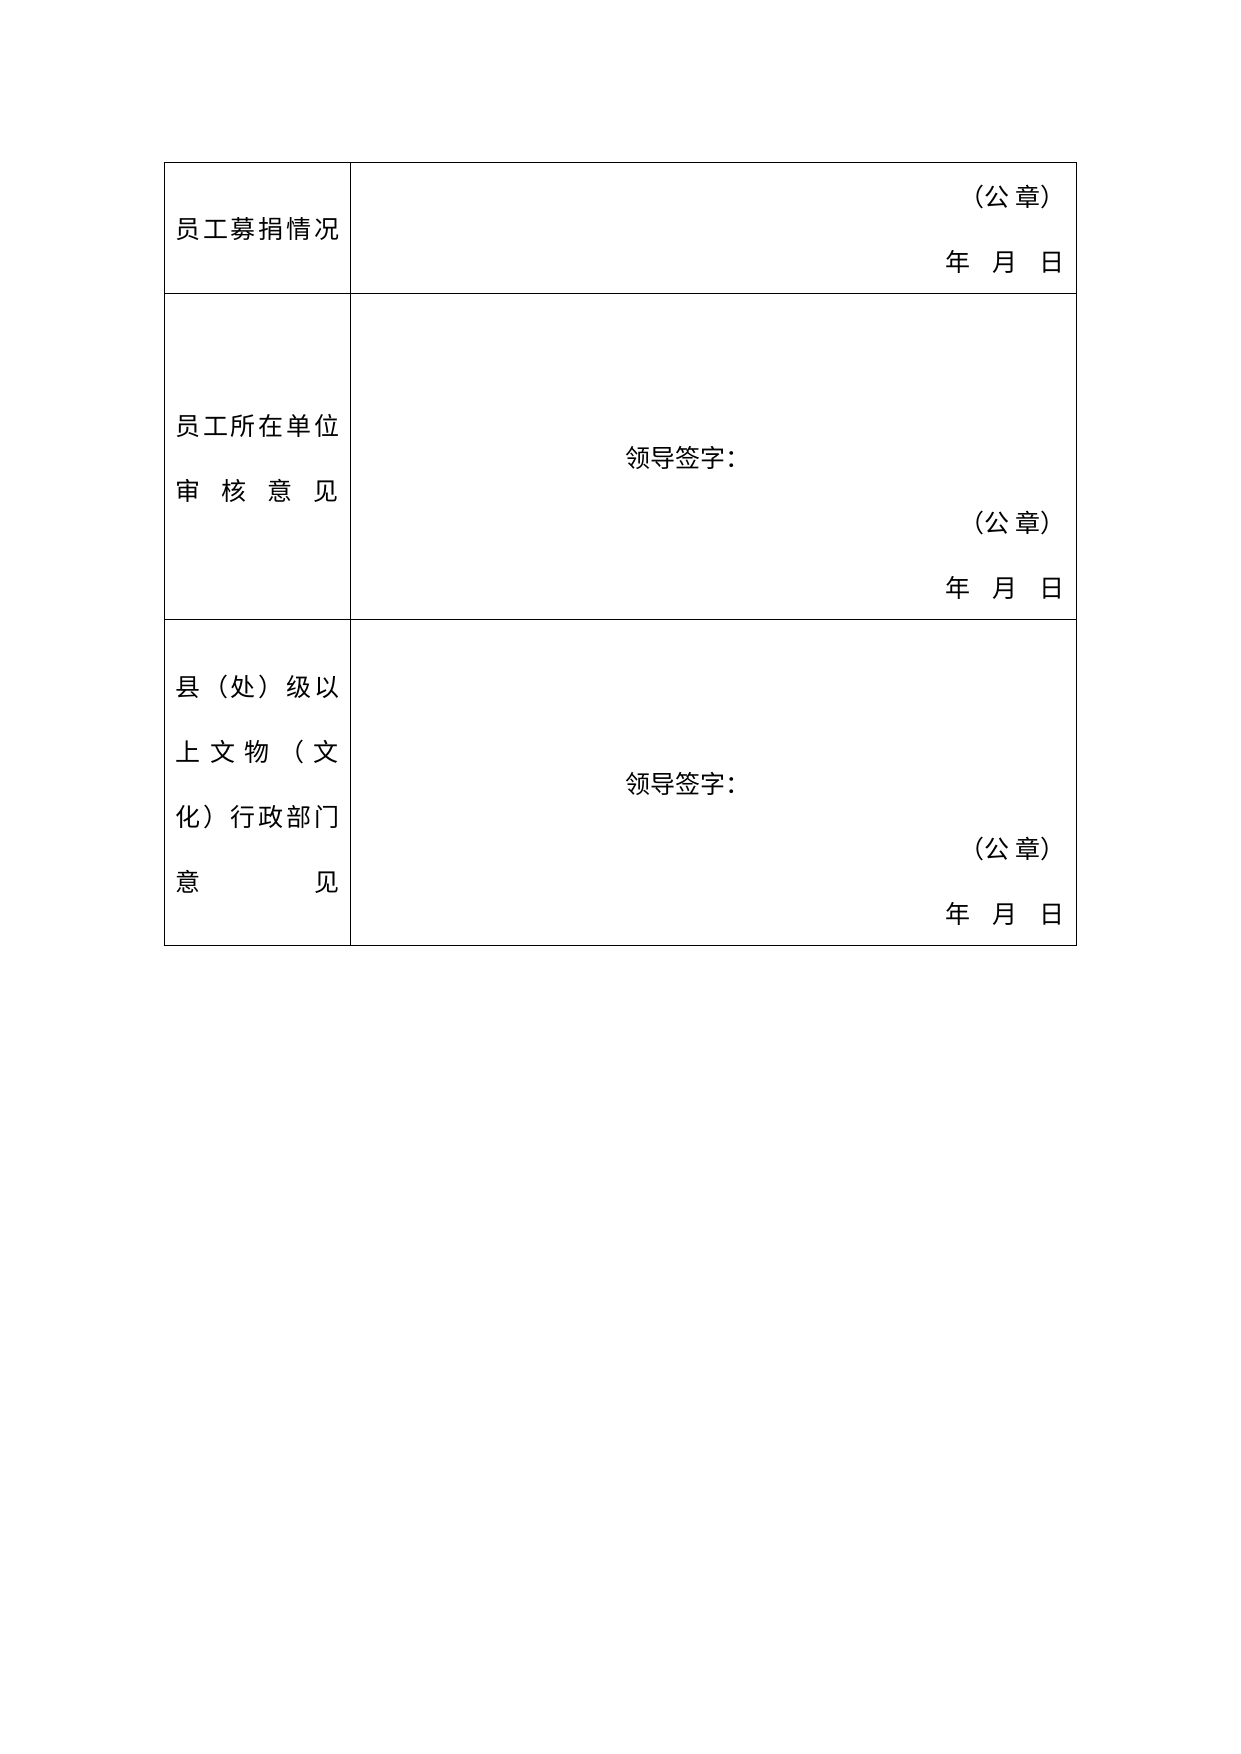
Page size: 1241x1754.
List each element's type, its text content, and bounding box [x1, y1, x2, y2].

table_cell 领导签字： （公 章） 年 月 日 [351, 294, 1076, 619]
table_cell 员工所在单位 审核意见 [165, 294, 350, 619]
table_cell 所属单位配套募捐措施及 员工募捐情况 [165, 163, 350, 293]
table_cell 领导签字： （公 章） 年 月 日 [351, 163, 1076, 293]
table_cell 县（处）级以上文物（文化）行政部门意见 [165, 620, 350, 945]
table_cell 领导签字： （公 章） 年 月 日 [351, 620, 1076, 945]
